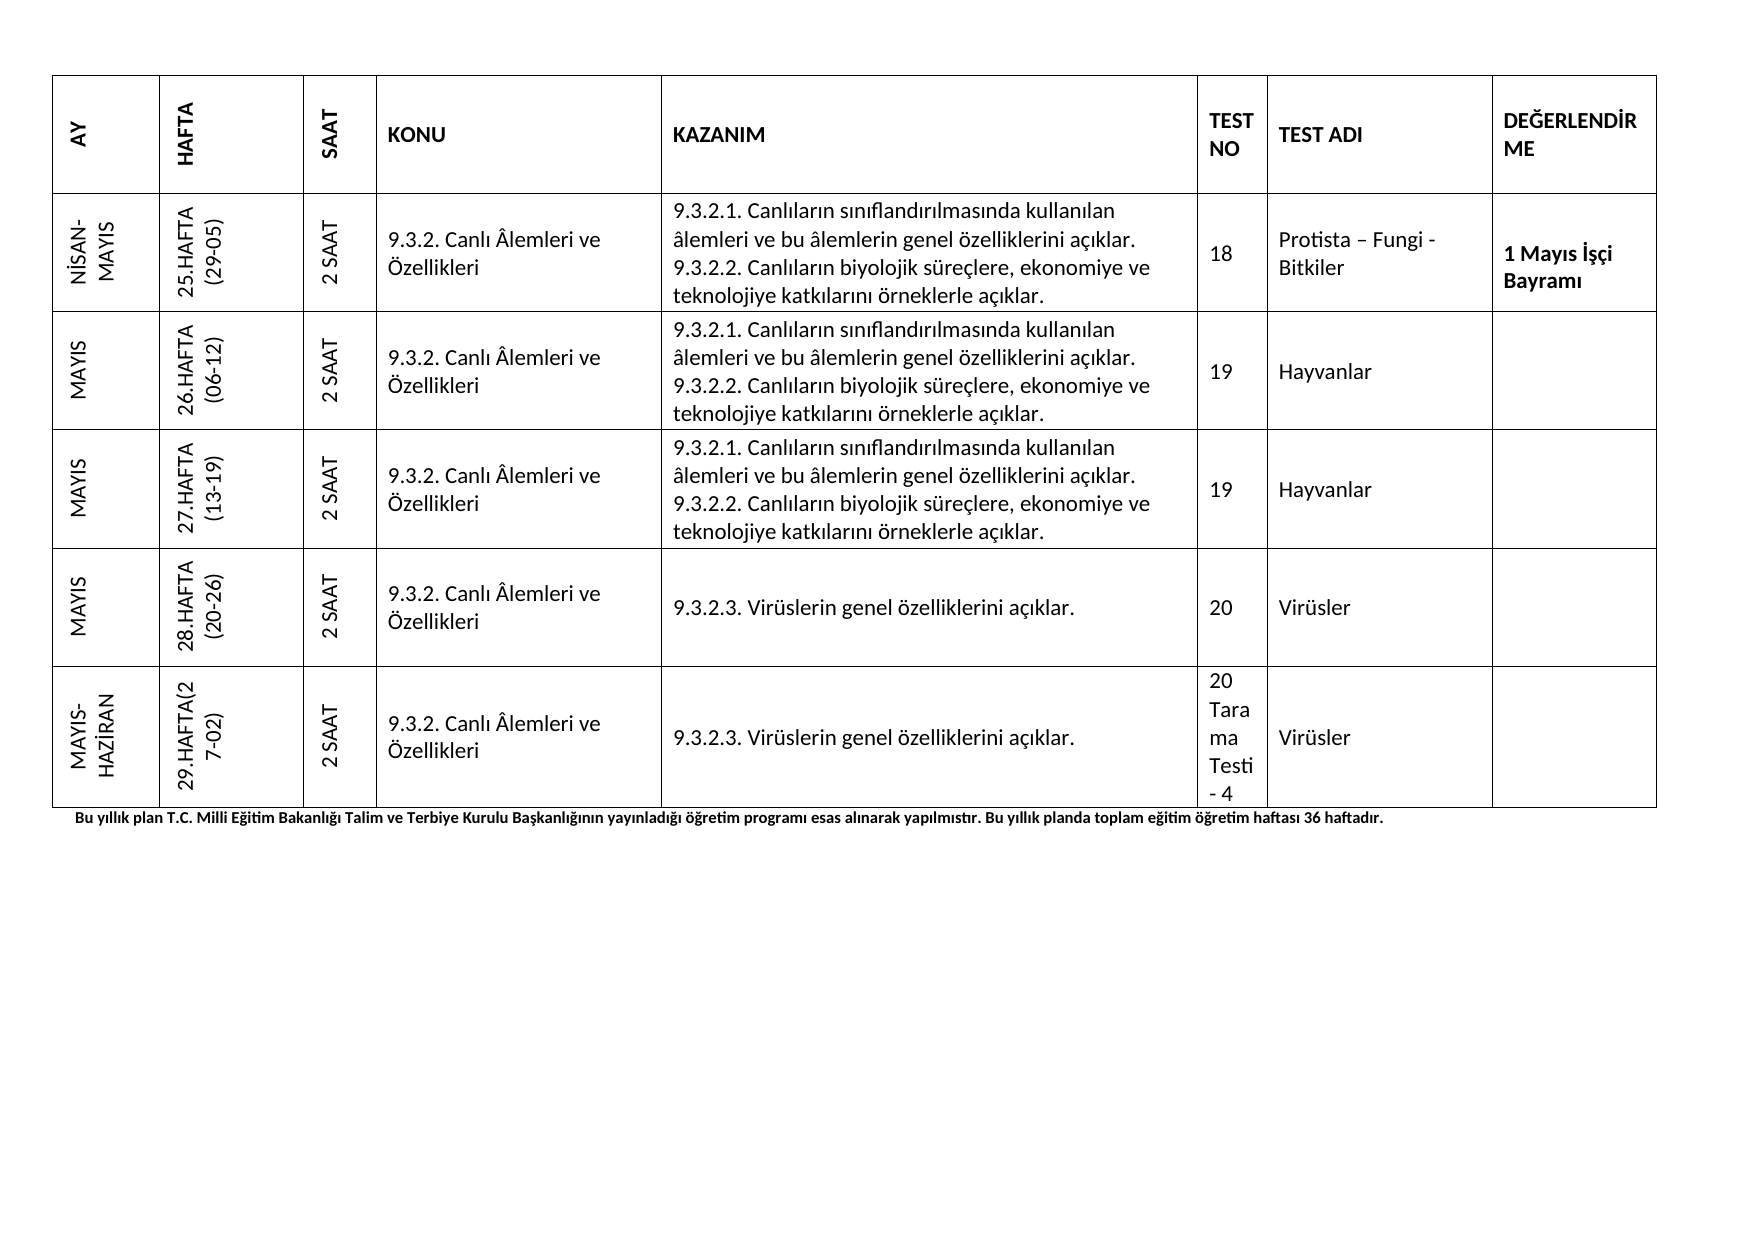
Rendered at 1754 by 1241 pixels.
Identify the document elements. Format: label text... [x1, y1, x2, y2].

table_cell 20 [1198, 549, 1267, 666]
table_cell Virüsler [1268, 549, 1492, 666]
table_cell MAYIS-HAZİRAN [53, 667, 159, 807]
table_cell 2 SAAT [304, 312, 376, 429]
table_cell 19 [1198, 312, 1267, 429]
text Bu yıllık plan T.C. Milli Eğitim Bakanlığı Talim ve Terbiye Kurulu Başkanlığının yayınladığı öğretim programı esas alınarak yapılmıstır. Bu yıllık planda toplam eğitim öğretim haftası 36 haftadır. [75, 808, 1679, 828]
table_cell 28.HAFTA(20-26) [160, 549, 303, 666]
table_cell 2 SAAT [304, 194, 376, 311]
table_cell MAYIS [53, 549, 159, 666]
table_cell Hayvanlar [1268, 430, 1492, 547]
table_header KAZANIM [662, 76, 1197, 193]
table_cell 29.HAFTA(27-02) [160, 667, 303, 807]
table_cell 9.3.2.1. Canlıların sınıflandırılmasında kullanılan âlemleri ve bu âlemlerin genel özelliklerini açıklar. 9.3.2.2. Canlıların biyolojik süreçlere, ekonomiye ve teknolojiye katkılarını örneklerle açıklar. [662, 194, 1197, 311]
table_cell 2 SAAT [304, 549, 376, 666]
table_cell 9.3.2. Canlı Âlemleri ve Özellikleri [377, 549, 661, 666]
table_cell 20 Tarama Testi - 4 [1198, 667, 1267, 807]
table_cell 18 [1198, 194, 1267, 311]
table_header KONU [377, 76, 661, 193]
table_cell [1493, 667, 1656, 807]
table_cell 25.HAFTA(29-05) [160, 194, 303, 311]
table_cell 9.3.2. Canlı Âlemleri ve Özellikleri [377, 667, 661, 807]
table_header HAFTA [160, 76, 303, 193]
table_cell Virüsler [1268, 667, 1492, 807]
table_cell 2 SAAT [304, 430, 376, 547]
table_header TEST ADI [1268, 76, 1492, 193]
table_cell MAYIS [53, 312, 159, 429]
table_cell 9.3.2. Canlı Âlemleri ve Özellikleri [377, 430, 661, 547]
table_cell MAYIS [53, 430, 159, 547]
table_cell 9.3.2. Canlı Âlemleri ve Özellikleri [377, 194, 661, 311]
table_cell 9.3.2.1. Canlıların sınıflandırılmasında kullanılan âlemleri ve bu âlemlerin genel özelliklerini açıklar. 9.3.2.2. Canlıların biyolojik süreçlere, ekonomiye ve teknolojiye katkılarını örneklerle açıklar. [662, 312, 1197, 429]
table_cell 26.HAFTA(06-12) [160, 312, 303, 429]
table_cell [1493, 549, 1656, 666]
table_cell 19 [1198, 430, 1267, 547]
table_cell 9.3.2.1. Canlıların sınıflandırılmasında kullanılan âlemleri ve bu âlemlerin genel özelliklerini açıklar. 9.3.2.2. Canlıların biyolojik süreçlere, ekonomiye ve teknolojiye katkılarını örneklerle açıklar. [662, 430, 1197, 547]
table_cell 9.3.2.3. Virüslerin genel özelliklerini açıklar. [662, 667, 1197, 807]
table_header DEĞERLENDİRME [1493, 76, 1656, 193]
table_header SAAT [304, 76, 376, 193]
table_cell 9.3.2. Canlı Âlemleri ve Özellikleri [377, 312, 661, 429]
table_cell [1493, 430, 1656, 547]
table_header TEST NO [1198, 76, 1267, 193]
table_cell 9.3.2.3. Virüslerin genel özelliklerini açıklar. [662, 549, 1197, 666]
table_cell [1493, 312, 1656, 429]
table_cell NİSAN-MAYIS [53, 194, 159, 311]
table_header AY [53, 76, 159, 193]
table_cell Protista – Fungi - Bitkiler [1268, 194, 1492, 311]
table_cell Hayvanlar [1268, 312, 1492, 429]
table_cell 2 SAAT [304, 667, 376, 807]
table_cell 27.HAFTA(13-19) [160, 430, 303, 547]
table_cell 1 Mayıs İşçi Bayramı [1493, 194, 1656, 311]
